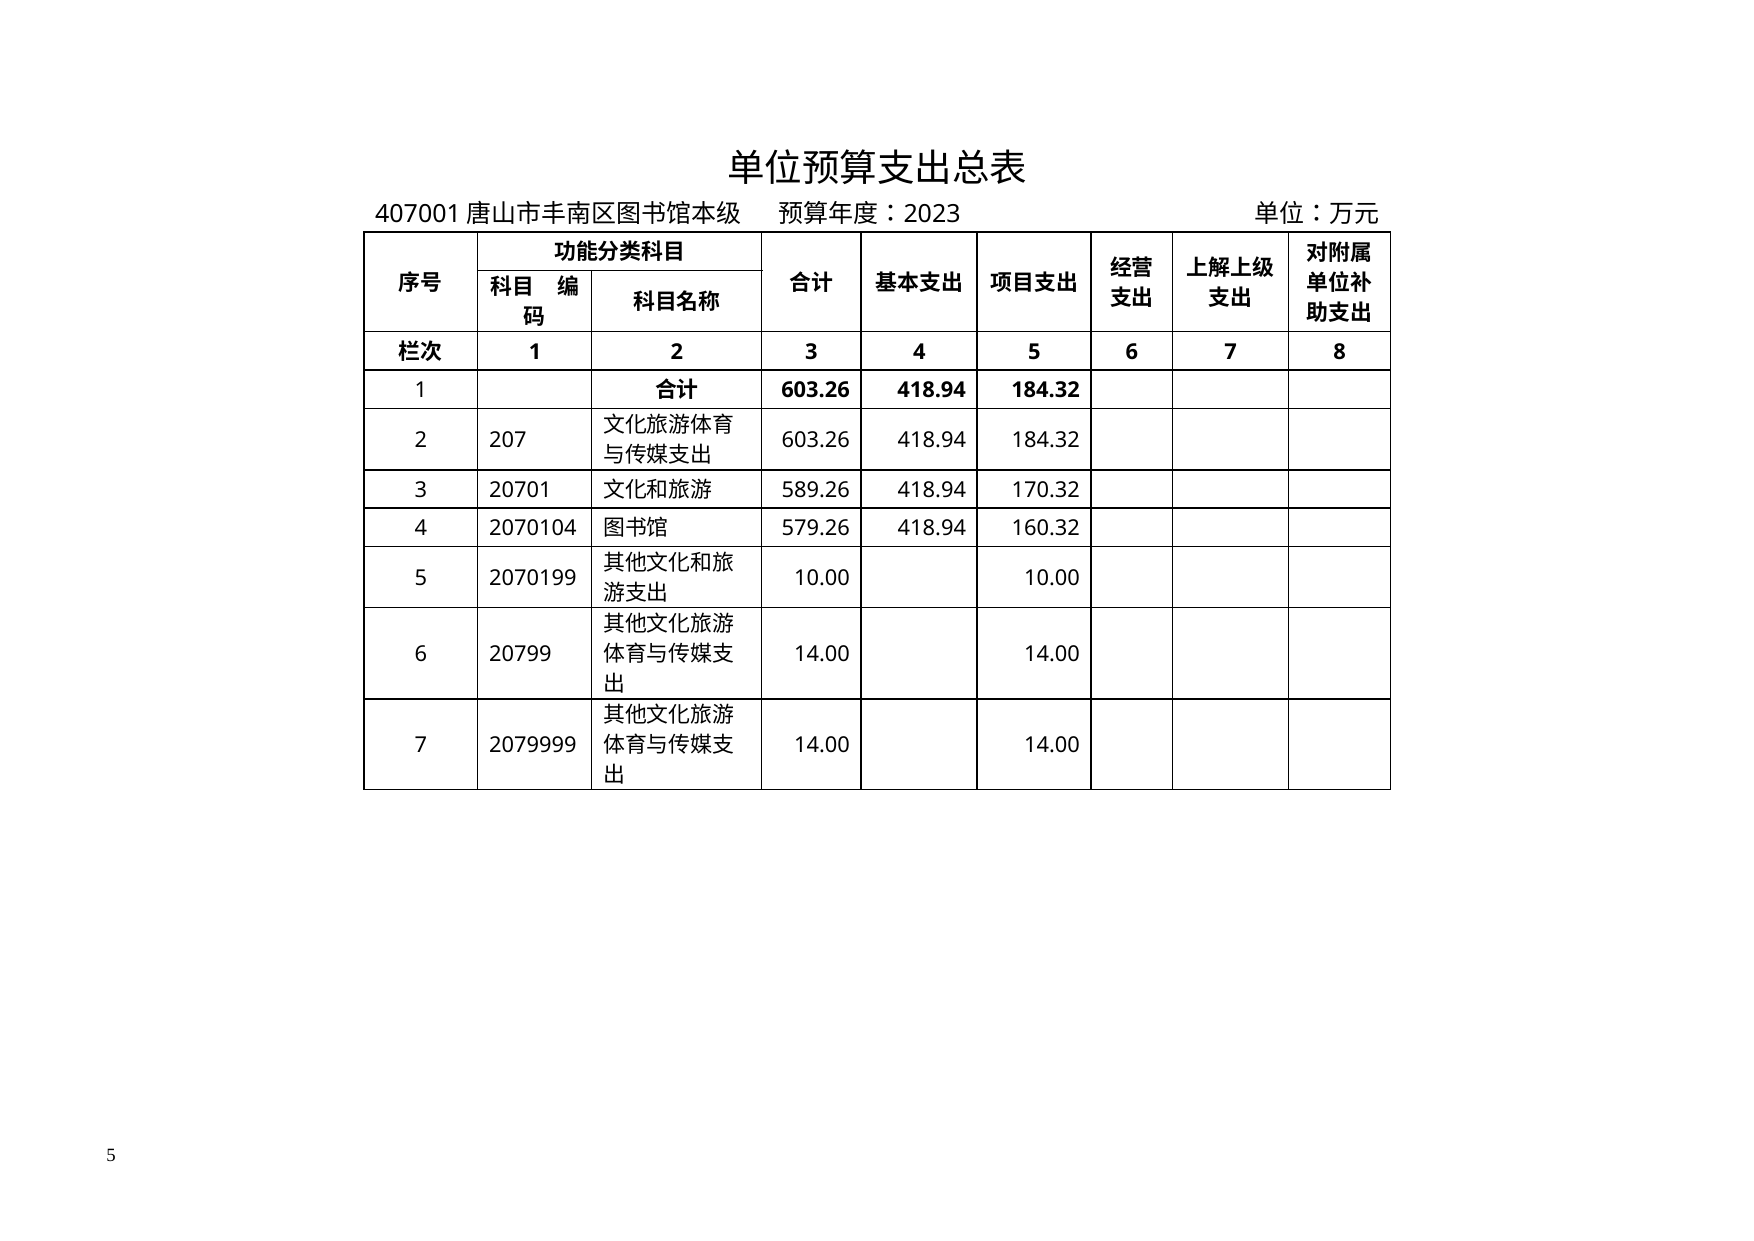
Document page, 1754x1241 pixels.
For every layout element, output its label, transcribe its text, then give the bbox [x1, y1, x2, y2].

table_cell 合计 [592, 371, 761, 408]
table_header 407001唐山市丰南区图书馆本级 [365, 195, 761, 231]
table_cell 14.00 [762, 700, 860, 789]
table_cell [1289, 700, 1390, 789]
table_cell [1289, 471, 1390, 507]
table_cell 207 [478, 409, 591, 469]
table_cell [1092, 471, 1172, 507]
table_cell [1289, 509, 1390, 546]
table_cell [1173, 471, 1288, 507]
table_cell [1092, 547, 1172, 607]
table_cell [1173, 547, 1288, 607]
table_cell 418.94 [862, 509, 976, 546]
table_cell 合计 [762, 233, 860, 331]
table_cell 其他文化旅游体育与传媒支出 [592, 700, 761, 789]
table_cell [1289, 608, 1390, 698]
table_cell [1092, 700, 1172, 789]
table_cell 基本支出 [862, 233, 976, 331]
table_cell 3 [365, 471, 477, 507]
table_cell 10.00 [762, 547, 860, 607]
table_header 预算年度：2023 [762, 195, 976, 231]
table_cell 功能分类科目 [478, 233, 761, 270]
table_cell [1092, 509, 1172, 546]
table_cell [1289, 371, 1390, 408]
table_cell 7 [365, 700, 477, 789]
table_cell 文化和旅游 [592, 471, 761, 507]
table_cell 160.32 [978, 509, 1090, 546]
table_cell 其他文化和旅游支出 [592, 547, 761, 607]
text 单位预算支出总表 [106, 142, 1648, 193]
table_cell 14.00 [978, 700, 1090, 789]
table_cell 序号 [365, 233, 477, 331]
table_cell 5 [365, 547, 477, 607]
table_cell 8 [1289, 332, 1390, 369]
table_cell 对附属单位补助支出 [1289, 233, 1390, 331]
table_cell 603.26 [762, 371, 860, 408]
table_cell [862, 547, 976, 607]
table_cell 589.26 [762, 471, 860, 507]
table_cell [478, 371, 591, 408]
table_cell 文化旅游体育与传媒支出 [592, 409, 761, 469]
table_cell [1173, 608, 1288, 698]
table_cell 4 [862, 332, 976, 369]
table_cell 2 [365, 409, 477, 469]
table_cell 14.00 [762, 608, 860, 698]
table_cell 其他文化旅游体育与传媒支出 [592, 608, 761, 698]
table_cell [1092, 371, 1172, 408]
table_cell 科目名称 [592, 271, 761, 331]
table_cell 184.32 [978, 371, 1090, 408]
table_cell 5 [978, 332, 1090, 369]
table_cell [1092, 608, 1172, 698]
table_cell [1173, 371, 1288, 408]
table_cell 184.32 [978, 409, 1090, 469]
table_cell [862, 700, 976, 789]
table_cell 7 [1173, 332, 1288, 369]
table_cell 科目 编码 [478, 271, 591, 331]
table_cell 4 [365, 509, 477, 546]
table_cell 418.94 [862, 371, 976, 408]
table_cell 1 [478, 332, 591, 369]
table_cell 图书馆 [592, 509, 761, 546]
table_cell 项目支出 [978, 233, 1090, 331]
table_cell 418.94 [862, 471, 976, 507]
table_cell [1289, 409, 1390, 469]
table_cell 603.26 [762, 409, 860, 469]
table_cell [1173, 409, 1288, 469]
table_cell 6 [1092, 332, 1172, 369]
table_cell 170.32 [978, 471, 1090, 507]
table_cell 栏次 [365, 332, 477, 369]
table_header 单位：万元 [978, 195, 1390, 231]
table_cell 20799 [478, 608, 591, 698]
table_cell 3 [762, 332, 860, 369]
table_cell 2070104 [478, 509, 591, 546]
table_cell [862, 608, 976, 698]
table_cell 1 [365, 371, 477, 408]
table_cell 上解上级 支出 [1173, 233, 1288, 331]
table_cell 经营支出 [1092, 233, 1172, 331]
table_cell 2070199 [478, 547, 591, 607]
table_cell [1173, 509, 1288, 546]
table_cell 14.00 [978, 608, 1090, 698]
table_cell 6 [365, 608, 477, 698]
table_cell [1289, 547, 1390, 607]
table_cell [1092, 409, 1172, 469]
table_cell 2079999 [478, 700, 591, 789]
table_cell 2 [592, 332, 761, 369]
table_cell 579.26 [762, 509, 860, 546]
table_cell 418.94 [862, 409, 976, 469]
table_cell 10.00 [978, 547, 1090, 607]
table_cell 20701 [478, 471, 591, 507]
table_cell [1173, 700, 1288, 789]
